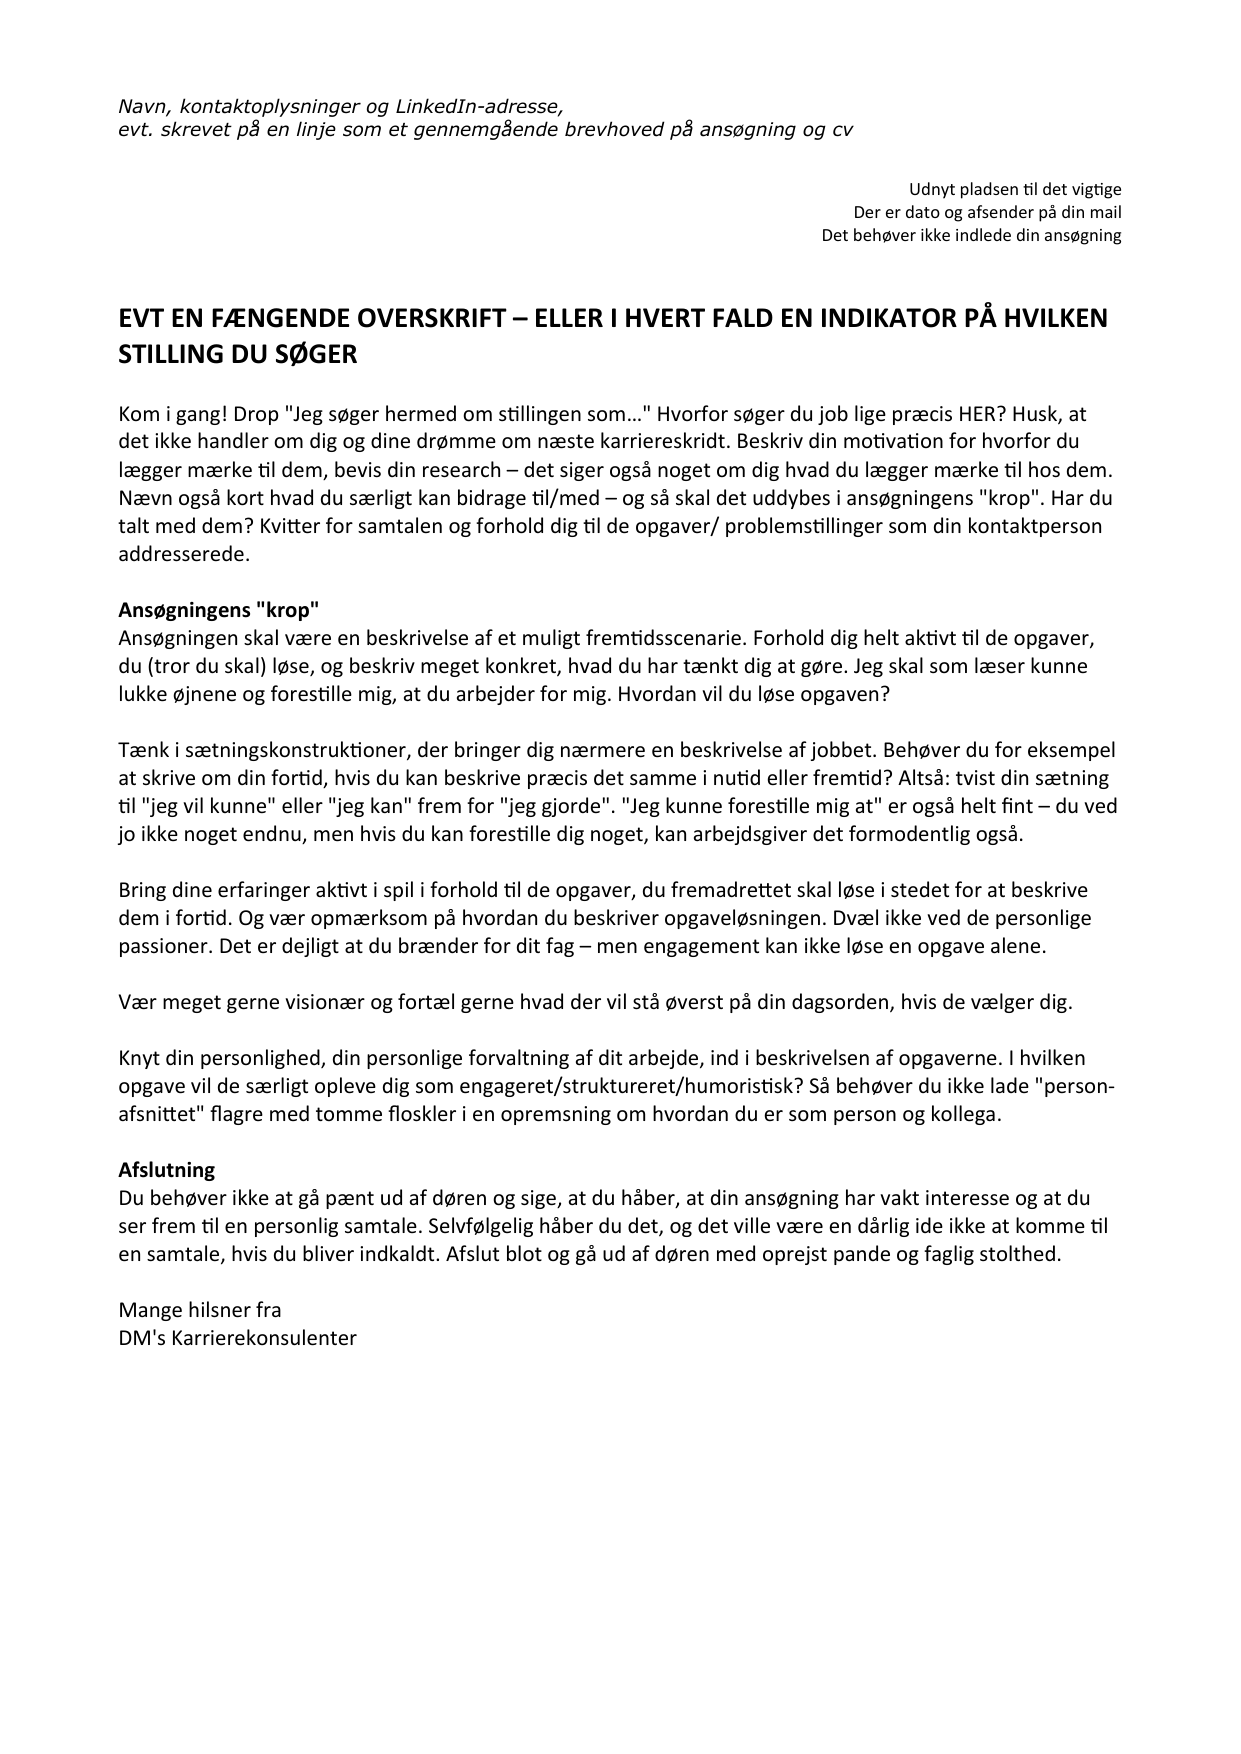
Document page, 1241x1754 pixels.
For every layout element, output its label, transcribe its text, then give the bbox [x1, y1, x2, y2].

text Tænk i sætningskonstruktioner, der bringer dig nærmere en beskrivelse af jobbet. Behøver du for eksempel at skrive om din fortid, hvis du kan beskrive præcis det samme i nutid eller fremtid? Altså: tvist din sætning til "jeg vil kunne" eller "jeg kan" frem for "jeg gjorde". "Jeg kunne forestille mig at" er også helt fint – du ved jo ikke noget endnu, men hvis du kan forestille dig noget, kan arbejdsgiver det formodentlig også. [118, 735, 1122, 847]
text EVT EN FÆNGENDE OVERSKRIFT – ELLER I HVERT FALD EN INDIKATOR PÅ HVILKEN STILLING DU SØGER [118, 299, 1122, 371]
text Udnyt pladsen til det vigtige [118, 177, 1122, 200]
text Knyt din personlighed, din personlige forvaltning af dit arbejde, ind i beskrivelsen af opgaverne. I hvilken opgave vil de særligt opleve dig som engageret/struktureret/humoristisk? Så behøver du ikke lade "person-afsnittet" flagre med tomme floskler i en opremsning om hvordan du er som person og kollega. [118, 1043, 1122, 1127]
text Det behøver ikke indlede din ansøgning [118, 223, 1122, 246]
text Ansøgningens "krop" Ansøgningen skal være en beskrivelse af et muligt fremtidsscenarie. Forhold dig helt aktivt til de opgaver, du (tror du skal) løse, og beskriv meget konkret, hvad du har tænkt dig at gøre. Jeg skal som læser kunne lukke øjnene og forestille mig, at du arbejder for mig. Hvordan vil du løse opgaven? [118, 595, 1122, 735]
text Bring dine erfaringer aktivt i spil i forhold til de opgaver, du fremadrettet skal løse i stedet for at beskrive dem i fortid. Og vær opmærksom på hvordan du beskriver opgaveløsningen. Dvæl ikke ved de personlige passioner. Det er dejligt at du brænder for dit fag – men engagement kan ikke løse en opgave alene. [118, 875, 1122, 959]
text Afslutning Du behøver ikke at gå pænt ud af døren og sige, at du håber, at din ansøgning har vakt interesse og at du ser frem til en personlig samtale. Selvfølgelig håber du det, og det ville være en dårlig ide ikke at komme til en samtale, hvis du bliver indkaldt. Afslut blot og gå ud af døren med oprejst pande og faglig stolthed. [118, 1155, 1122, 1267]
text Mange hilsner fra [118, 1295, 1122, 1323]
text Der er dato og afsender på din mail [118, 200, 1122, 223]
text DM's Karrierekonsulenter [118, 1323, 1122, 1351]
text Kom i gang! Drop "Jeg søger hermed om stillingen som…" Hvorfor søger du job lige præcis HER? Husk, at det ikke handler om dig og dine drømme om næste karriereskridt. Beskriv din motivation for hvorfor du lægger mærke til dem, bevis din research – det siger også noget om dig hvad du lægger mærke til hos dem. Nævn også kort hvad du særligt kan bidrage til/med – og så skal det uddybes i ansøgningens "krop". Har du talt med dem? Kvitter for samtalen og forhold dig til de opgaver/ problemstillinger som din kontaktperson addresserede. [118, 399, 1122, 567]
text Vær meget gerne visionær og fortæl gerne hvad der vil stå øverst på din dagsorden, hvis de vælger dig. [118, 987, 1122, 1015]
